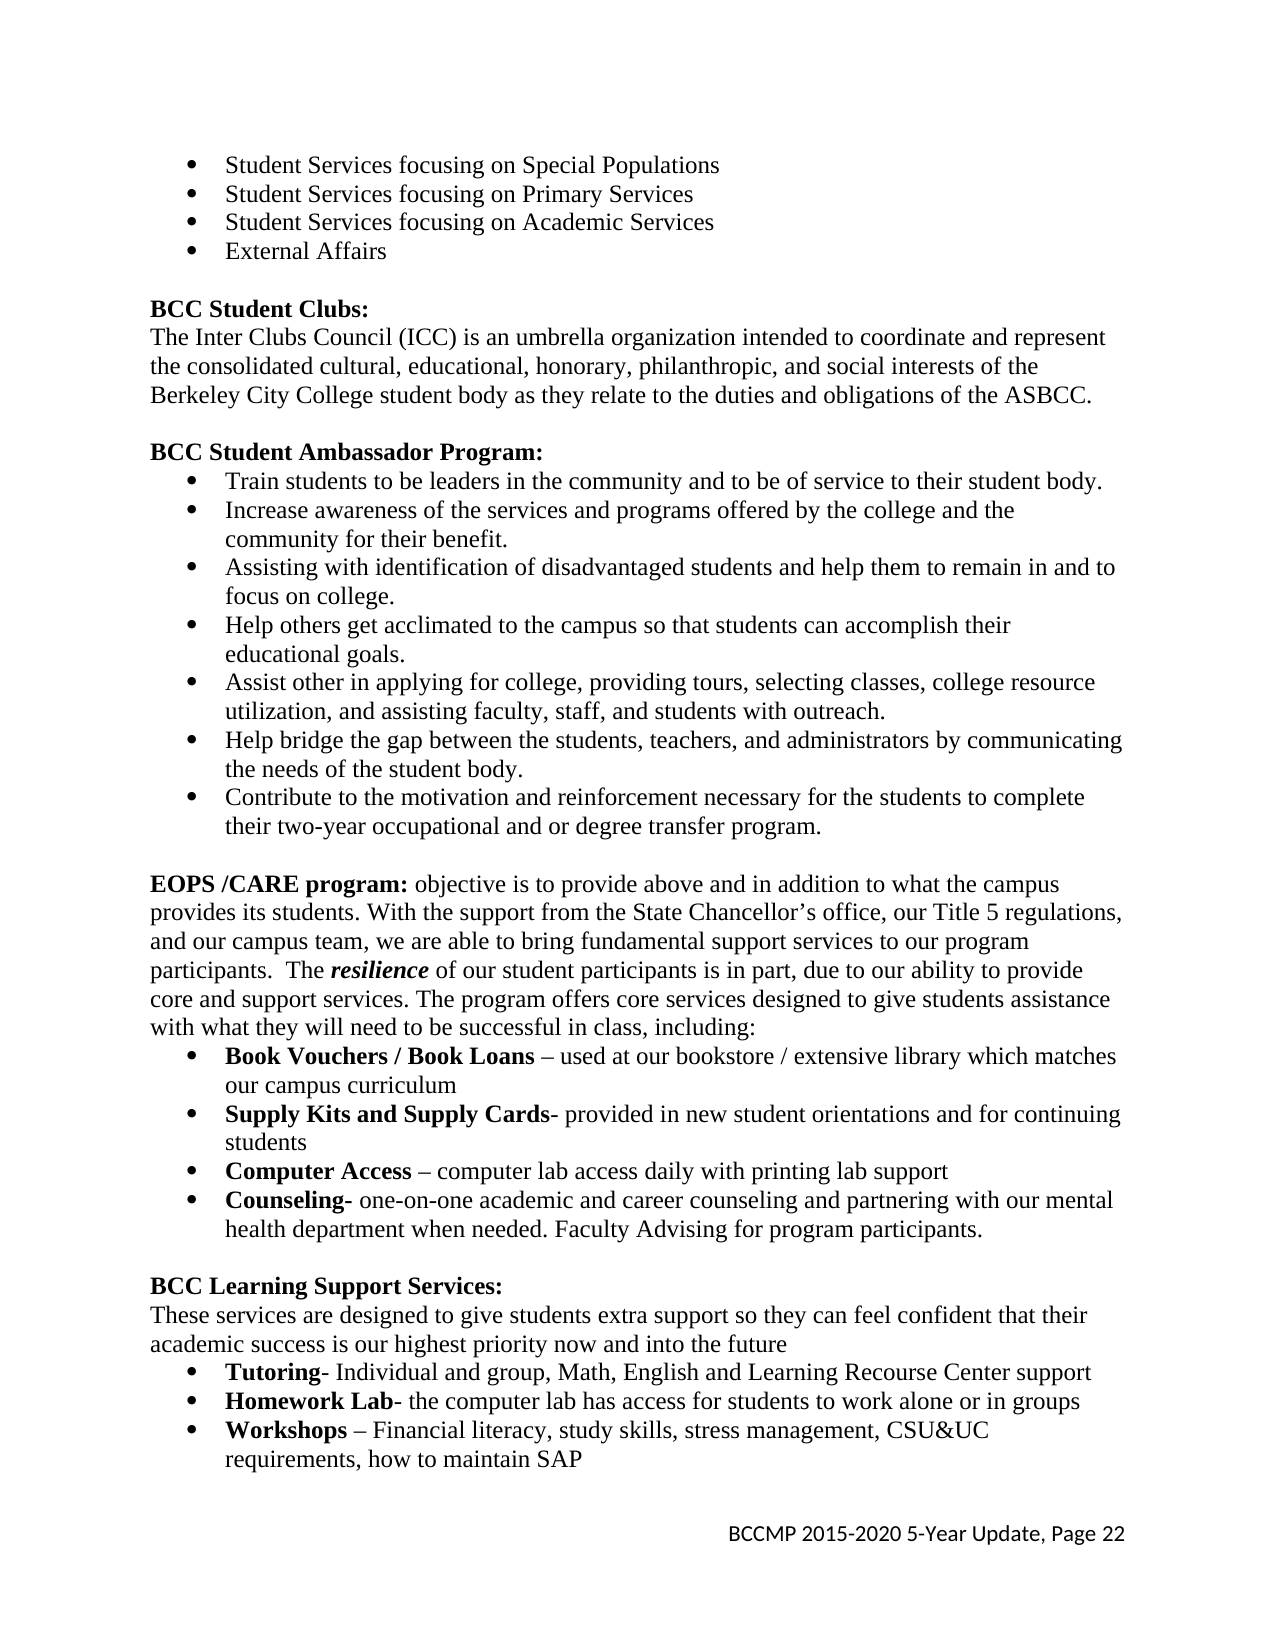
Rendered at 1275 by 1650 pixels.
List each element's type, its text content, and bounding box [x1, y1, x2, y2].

text BCC Student Ambassador Program: [150, 437, 1125, 466]
list Counseling- one-on-one academic and career counseling and partnering with our mental health department when needed. Faculty Advising for program participants. [187, 1185, 1125, 1242]
list Homework Lab- the computer lab has access for students to work alone or in groups [187, 1386, 1125, 1415]
list Help bridge the gap between the students, teachers, and administrators by communicating the needs of the student body. [187, 725, 1125, 782]
list Book Vouchers / Book Loans – used at our bookstore / extensive library which matches our campus curriculum [187, 1041, 1125, 1099]
list Contribute to the motivation and reinforcement necessary for the students to complete their two-year occupational and or degree transfer program. [187, 782, 1125, 840]
list Student Services focusing on Primary Services [187, 179, 1125, 207]
list Tutoring- Individual and group, Math, English and Learning Recourse Center support [187, 1357, 1125, 1386]
text The Inter Clubs Council (ICC) is an umbrella organization intended to coordinate and represent the consolidated cultural, educational, honorary, philanthropic, and social interests of the Berkeley City College student body as they relate to the duties and obligations of the ASBCC. [150, 322, 1125, 409]
list Assisting with identification of disadvantaged students and help them to remain in and to focus on college. [187, 552, 1125, 610]
list Supply Kits and Supply Cards- provided in new student orientations and for continuing students [187, 1099, 1125, 1156]
text These services are designed to give students extra support so they can feel confident that their academic success is our highest priority now and into the future [150, 1300, 1125, 1357]
list Computer Access – computer lab access daily with printing lab support [187, 1156, 1125, 1185]
list Train students to be leaders in the community and to be of service to their student body. [187, 466, 1125, 495]
list Assist other in applying for college, providing tours, selecting classes, college resource utilization, and assisting faculty, staff, and students with outreach. [187, 667, 1125, 725]
list Student Services focusing on Special Populations [187, 150, 1125, 179]
text EOPS /CARE program: objective is to provide above and in addition to what the campus provides its students. With the support from the State Chancellor’s office, our Title 5 regulations, and our campus team, we are able to bring fundamental support services to our program participants. The resilience of our student participants is in part, due to our ability to provide core and support services. The program offers core services designed to give students assistance with what they will need to be successful in class, including: [150, 869, 1125, 1041]
list Workshops – Financial literacy, study skills, stress management, CSU&UC requirements, how to maintain SAP [187, 1415, 1125, 1472]
text BCC Student Clubs: [150, 294, 1125, 322]
list Increase awareness of the services and programs offered by the college and the community for their benefit. [187, 495, 1125, 552]
list Help others get acclimated to the campus so that students can accomplish their educational goals. [187, 610, 1125, 667]
text BCC Learning Support Services: [150, 1271, 1125, 1300]
list External Affairs [187, 236, 1125, 265]
list Student Services focusing on Academic Services [187, 207, 1125, 236]
